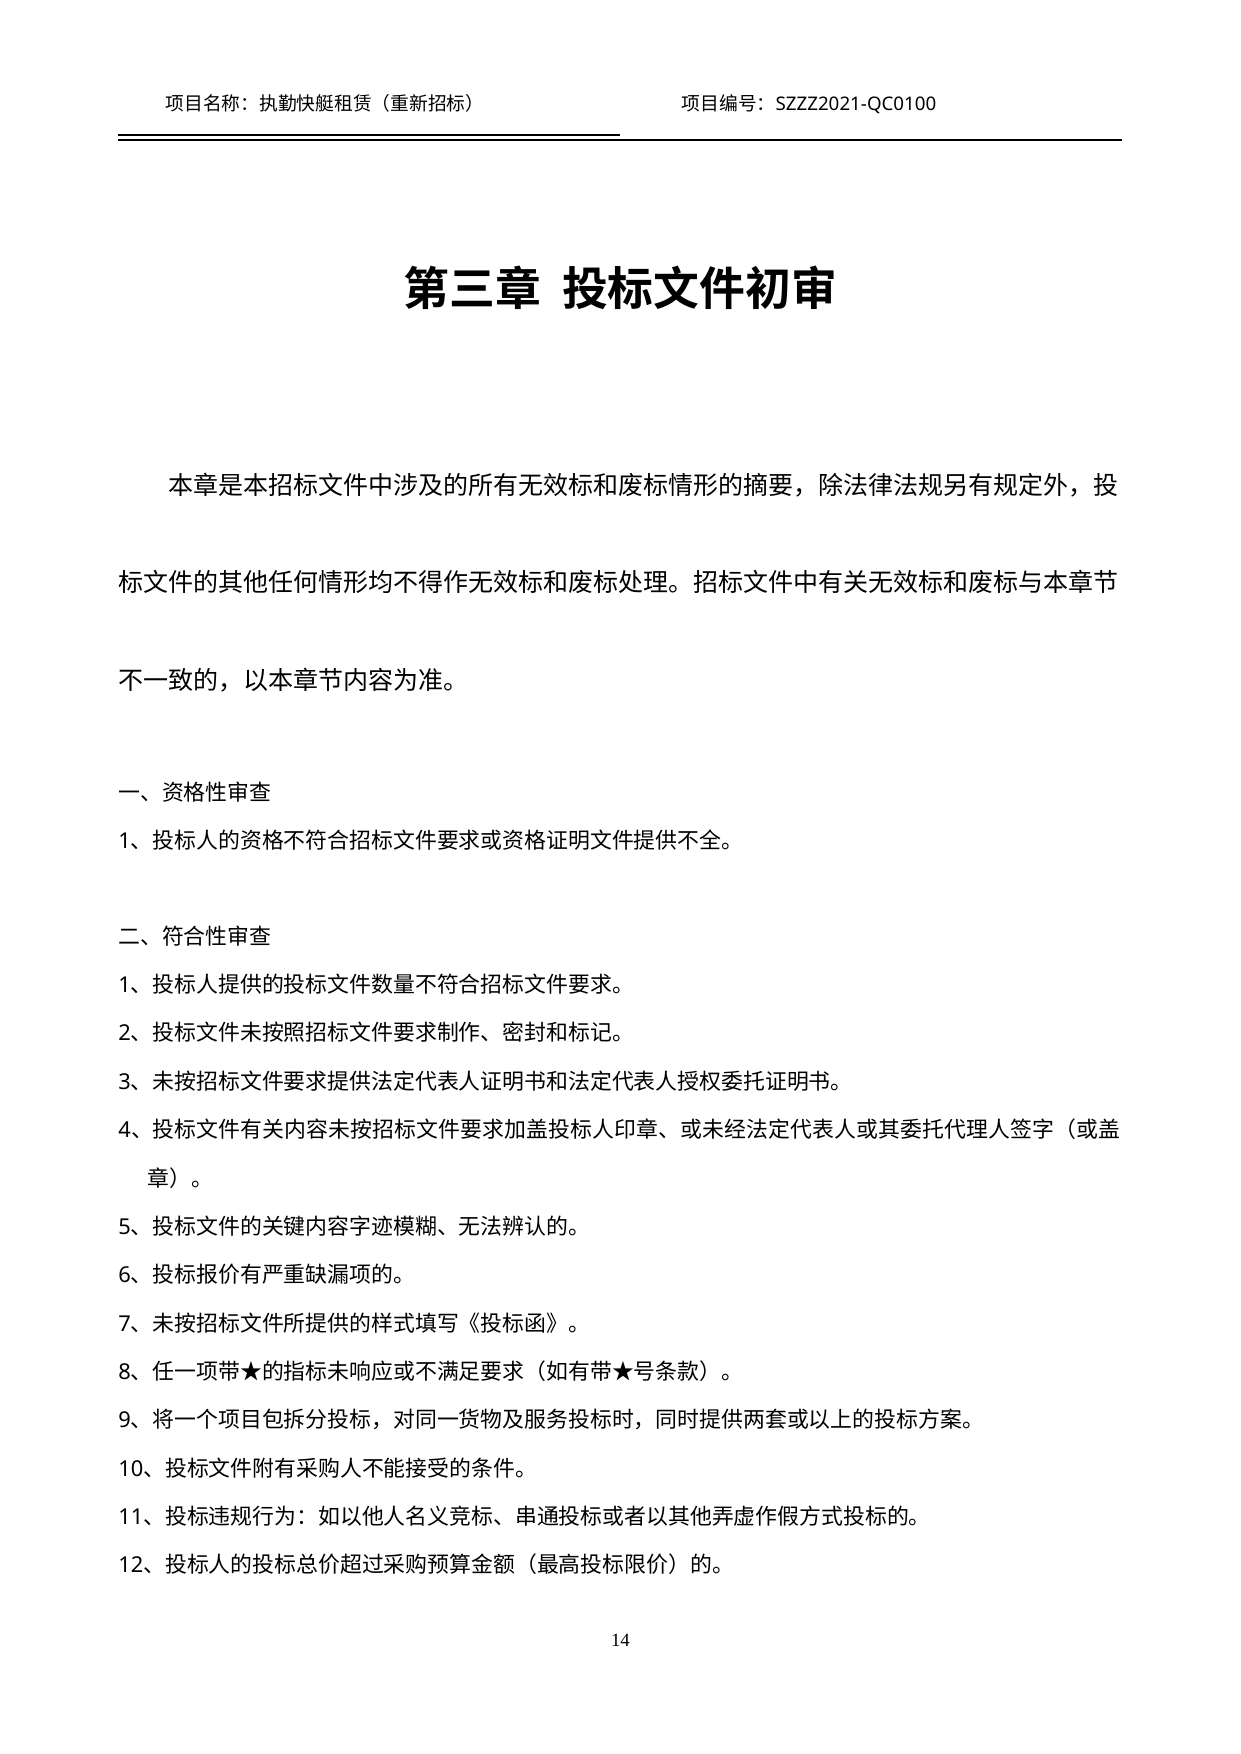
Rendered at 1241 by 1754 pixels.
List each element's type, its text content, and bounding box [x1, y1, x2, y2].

text 二、符合性审查 [118, 918, 1122, 951]
text 11、投标违规行为：如以他人名义竞标、串通投标或者以其他弄虚作假方式投标的。 [118, 1499, 1122, 1531]
text 4、投标文件有关内容未按招标文件要求加盖投标人印章、或未经法定代表人或其委托代理人签字（或盖章）。 [118, 1112, 1122, 1193]
text 1、投标人提供的投标文件数量不符合招标文件要求。 [118, 967, 1122, 999]
text 5、投标文件的关键内容字迹模糊、无法辨认的。 [118, 1209, 1122, 1241]
subtitle 第三章 投标文件初审 [118, 237, 1122, 334]
text 12、投标人的投标总价超过采购预算金额（最高投标限价）的。 [118, 1547, 1122, 1579]
text 3、未按招标文件要求提供法定代表人证明书和法定代表人授权委托证明书。 [118, 1063, 1122, 1096]
text 7、未按招标文件所提供的样式填写《投标函》。 [118, 1305, 1122, 1338]
text 10、投标文件附有采购人不能接受的条件。 [118, 1450, 1122, 1483]
text 6、投标报价有严重缺漏项的。 [118, 1257, 1122, 1289]
text 本章是本招标文件中涉及的所有无效标和废标情形的摘要，除法律法规另有规定外，投标文件的其他任何情形均不得作无效标和废标处理。招标文件中有关无效标和废标与本章节不一致的，以本章节内容为准。 [118, 451, 1122, 711]
text 9、将一个项目包拆分投标，对同一货物及服务投标时，同时提供两套或以上的投标方案。 [118, 1402, 1122, 1434]
text 2、投标文件未按照招标文件要求制作、密封和标记。 [118, 1015, 1122, 1047]
text 1、投标人的资格不符合招标文件要求或资格证明文件提供不全。 [118, 823, 1122, 855]
text 8、任一项带★的指标未响应或不满足要求（如有带★号条款）。 [118, 1354, 1122, 1386]
text 一、资格性审查 [118, 774, 1122, 807]
